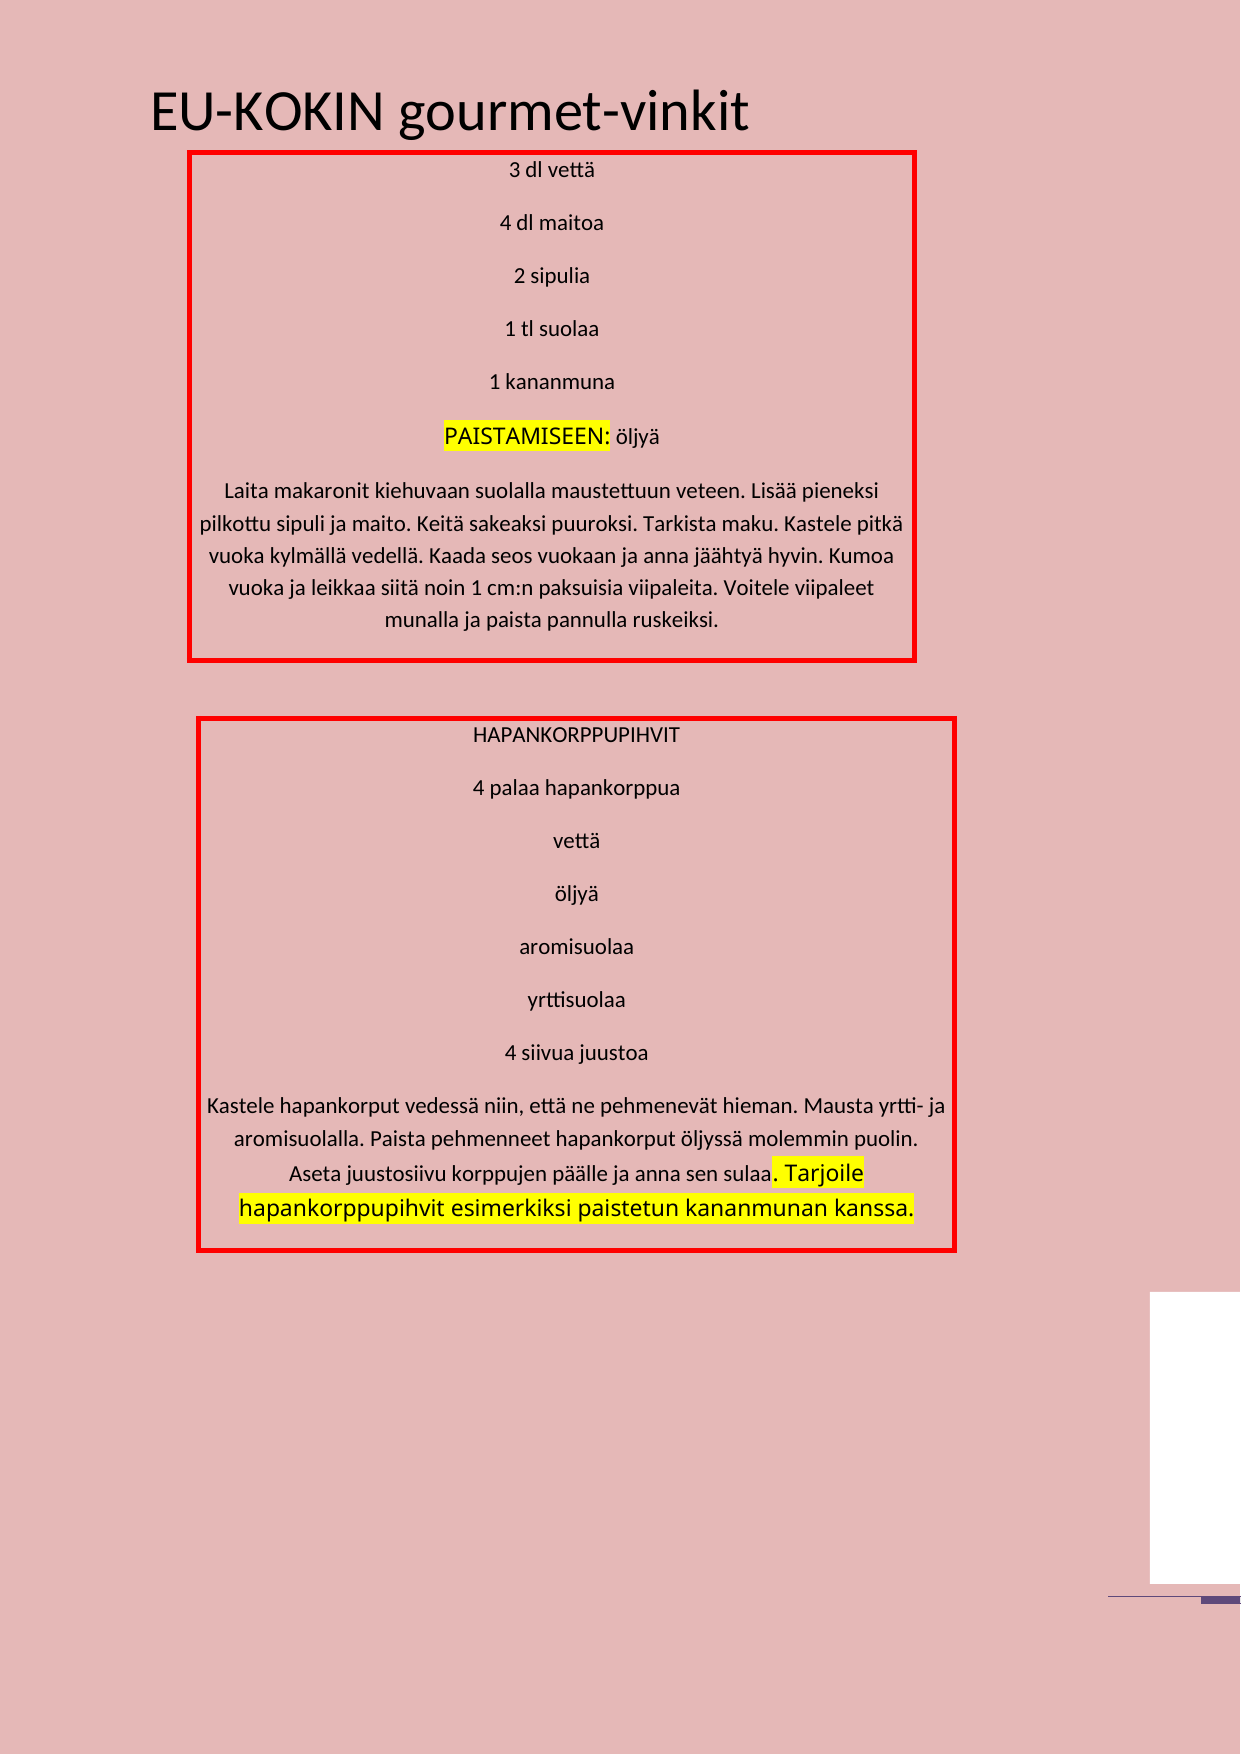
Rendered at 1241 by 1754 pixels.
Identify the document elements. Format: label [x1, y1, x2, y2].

table_header [192, 155, 912, 658]
table_header [201, 721, 952, 1248]
